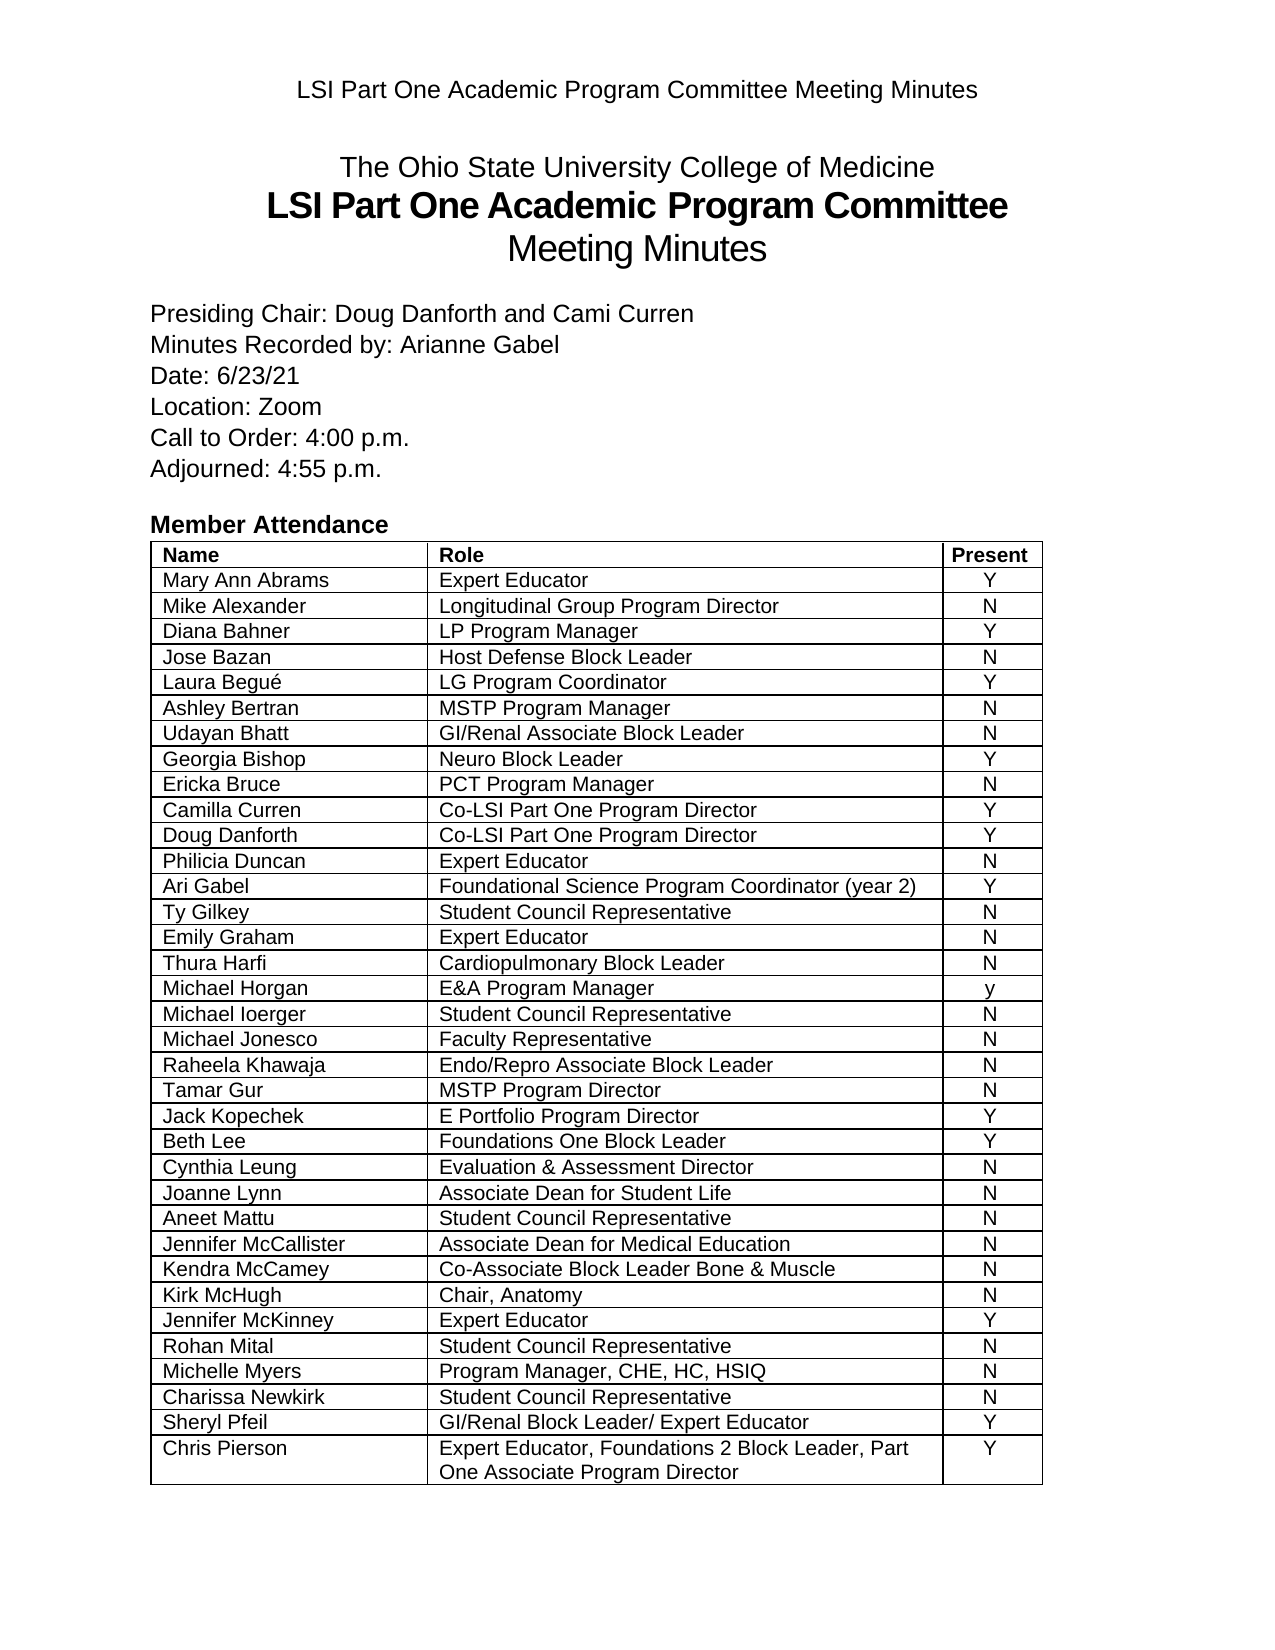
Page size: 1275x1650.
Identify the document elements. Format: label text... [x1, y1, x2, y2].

table_cell Jack Kopechek [152, 1104, 427, 1128]
subtitle Member Attendance [150, 510, 1125, 538]
table_cell N [944, 1027, 1042, 1051]
table_cell N [944, 1206, 1042, 1230]
table_cell Charissa Newkirk [152, 1385, 427, 1408]
table_cell GI/Renal Associate Block Leader [428, 721, 942, 745]
table_cell Michael Jonesco [152, 1027, 427, 1051]
table_cell E&A Program Manager [428, 976, 942, 1000]
table_cell MSTP Program Director [428, 1078, 942, 1102]
table_cell N [944, 645, 1042, 668]
table_cell Rohan Mital [152, 1334, 427, 1357]
table_cell Y [944, 670, 1042, 694]
table_cell LG Program Coordinator [428, 670, 942, 694]
table_cell Neuro Block Leader [428, 747, 942, 771]
table_cell Student Council Representative [428, 900, 942, 924]
table_cell Y [944, 1410, 1042, 1434]
table_cell Ericka Bruce [152, 772, 427, 796]
table_cell Ashley Bertran [152, 696, 427, 719]
table_cell Doug Danforth [152, 823, 427, 847]
table_cell N [944, 925, 1042, 949]
table_cell Michelle Myers [152, 1359, 427, 1383]
table_cell Y [944, 619, 1042, 643]
table_cell Foundations One Block Leader [428, 1130, 942, 1153]
table_cell N [944, 1002, 1042, 1026]
table_cell N [944, 900, 1042, 924]
table_cell N [944, 1078, 1042, 1102]
table_header Name [152, 542, 427, 566]
table_cell Y [944, 1104, 1042, 1128]
table_cell Y [944, 1436, 1042, 1483]
table_cell N [944, 696, 1042, 719]
table_cell Cynthia Leung [152, 1155, 427, 1179]
table_cell Y [944, 747, 1042, 771]
table_cell Philicia Duncan [152, 849, 427, 873]
table_cell Student Council Representative [428, 1002, 942, 1026]
table_cell Associate Dean for Student Life [428, 1181, 942, 1204]
text The Ohio State University College of Medicine [150, 150, 1125, 183]
text Presiding Chair: Doug Danforth and Cami Curren Minutes Recorded by: Arianne Gabel Date: 6/23/21 Location: Zoom Call to Order: 4:00 p.m. Adjourned: 4:55 p.m. [150, 298, 1125, 482]
table_header Present [944, 542, 1042, 566]
table_cell Y [944, 874, 1042, 898]
table_cell Diana Bahner [152, 619, 427, 643]
table_cell E Portfolio Program Director [428, 1104, 942, 1128]
table_cell Expert Educator [428, 568, 942, 592]
table_header Role [428, 542, 943, 566]
table_cell Cardiopulmonary Block Leader [428, 951, 942, 975]
table_cell Expert Educator [428, 849, 942, 873]
table_cell Mike Alexander [152, 593, 427, 617]
table_cell Michael Horgan [152, 976, 427, 1000]
table_cell Emily Graham [152, 925, 427, 949]
table_cell N [944, 951, 1042, 975]
table_cell Jennifer McKinney [152, 1308, 427, 1332]
table_cell Y [944, 798, 1042, 822]
table_cell N [944, 1283, 1042, 1306]
table_cell Udayan Bhatt [152, 721, 427, 745]
table_cell Y [944, 568, 1042, 592]
table_cell Y [944, 1308, 1042, 1332]
table_cell Y [944, 1130, 1042, 1153]
table_cell y [944, 976, 1042, 1000]
table_cell LP Program Manager [428, 619, 942, 643]
table_cell Expert Educator, Foundations 2 Block Leader, Part One Associate Program Director [428, 1436, 942, 1483]
table_cell Kirk McHugh [152, 1283, 427, 1306]
table_cell N [944, 772, 1042, 796]
table_cell N [944, 593, 1042, 617]
table_cell MSTP Program Manager [428, 696, 942, 719]
table_cell PCT Program Manager [428, 772, 942, 796]
table_cell Co-LSI Part One Program Director [428, 823, 942, 847]
table_cell N [944, 1334, 1042, 1357]
title LSI Part One Academic Program Committee Meeting Minutes [150, 183, 1125, 270]
table_cell Program Manager, CHE, HC, HSIQ [428, 1359, 942, 1383]
table_cell Evaluation & Assessment Director [428, 1155, 942, 1179]
table_cell Associate Dean for Medical Education [428, 1232, 942, 1255]
table_cell N [944, 721, 1042, 745]
table_cell Faculty Representative [428, 1027, 942, 1051]
table_cell N [944, 849, 1042, 873]
table_cell N [944, 1053, 1042, 1077]
table_cell N [944, 1359, 1042, 1383]
table_cell Student Council Representative [428, 1334, 942, 1357]
table_cell Laura Begué [152, 670, 427, 694]
table_cell Student Council Representative [428, 1385, 942, 1408]
table_cell Sheryl Pfeil [152, 1410, 427, 1434]
table_cell Tamar Gur [152, 1078, 427, 1102]
table_cell Longitudinal Group Program Director [428, 593, 942, 617]
table_cell Mary Ann Abrams [152, 568, 427, 592]
table_cell Ty Gilkey [152, 900, 427, 924]
table_cell Raheela Khawaja [152, 1053, 427, 1077]
table_cell Beth Lee [152, 1130, 427, 1153]
table_cell Endo/Repro Associate Block Leader [428, 1053, 942, 1077]
table_cell Co-LSI Part One Program Director [428, 798, 942, 822]
table_cell N [944, 1257, 1042, 1281]
table_cell Chair, Anatomy [428, 1283, 942, 1306]
table_cell GI/Renal Block Leader/ Expert Educator [428, 1410, 942, 1434]
table_cell Student Council Representative [428, 1206, 942, 1230]
table_cell Ari Gabel [152, 874, 427, 898]
table_cell N [944, 1181, 1042, 1204]
table_cell Jennifer McCallister [152, 1232, 427, 1255]
table_cell Kendra McCamey [152, 1257, 427, 1281]
table_cell Y [944, 823, 1042, 847]
table_cell Expert Educator [428, 1308, 942, 1332]
table_cell Aneet Mattu [152, 1206, 427, 1230]
table_cell N [944, 1385, 1042, 1408]
table_cell Thura Harfi [152, 951, 427, 975]
table_cell Host Defense Block Leader [428, 645, 942, 668]
table_cell Co-Associate Block Leader Bone & Muscle [428, 1257, 942, 1281]
table_cell N [944, 1232, 1042, 1255]
table_cell Jose Bazan [152, 645, 427, 668]
table_cell Georgia Bishop [152, 747, 427, 771]
table_cell Chris Pierson [152, 1436, 427, 1483]
table_cell Michael Ioerger [152, 1002, 427, 1026]
table_cell Joanne Lynn [152, 1181, 427, 1204]
table_cell Camilla Curren [152, 798, 427, 822]
table_cell Foundational Science Program Coordinator (year 2) [428, 874, 942, 898]
table_cell Expert Educator [428, 925, 942, 949]
table_cell N [944, 1155, 1042, 1179]
